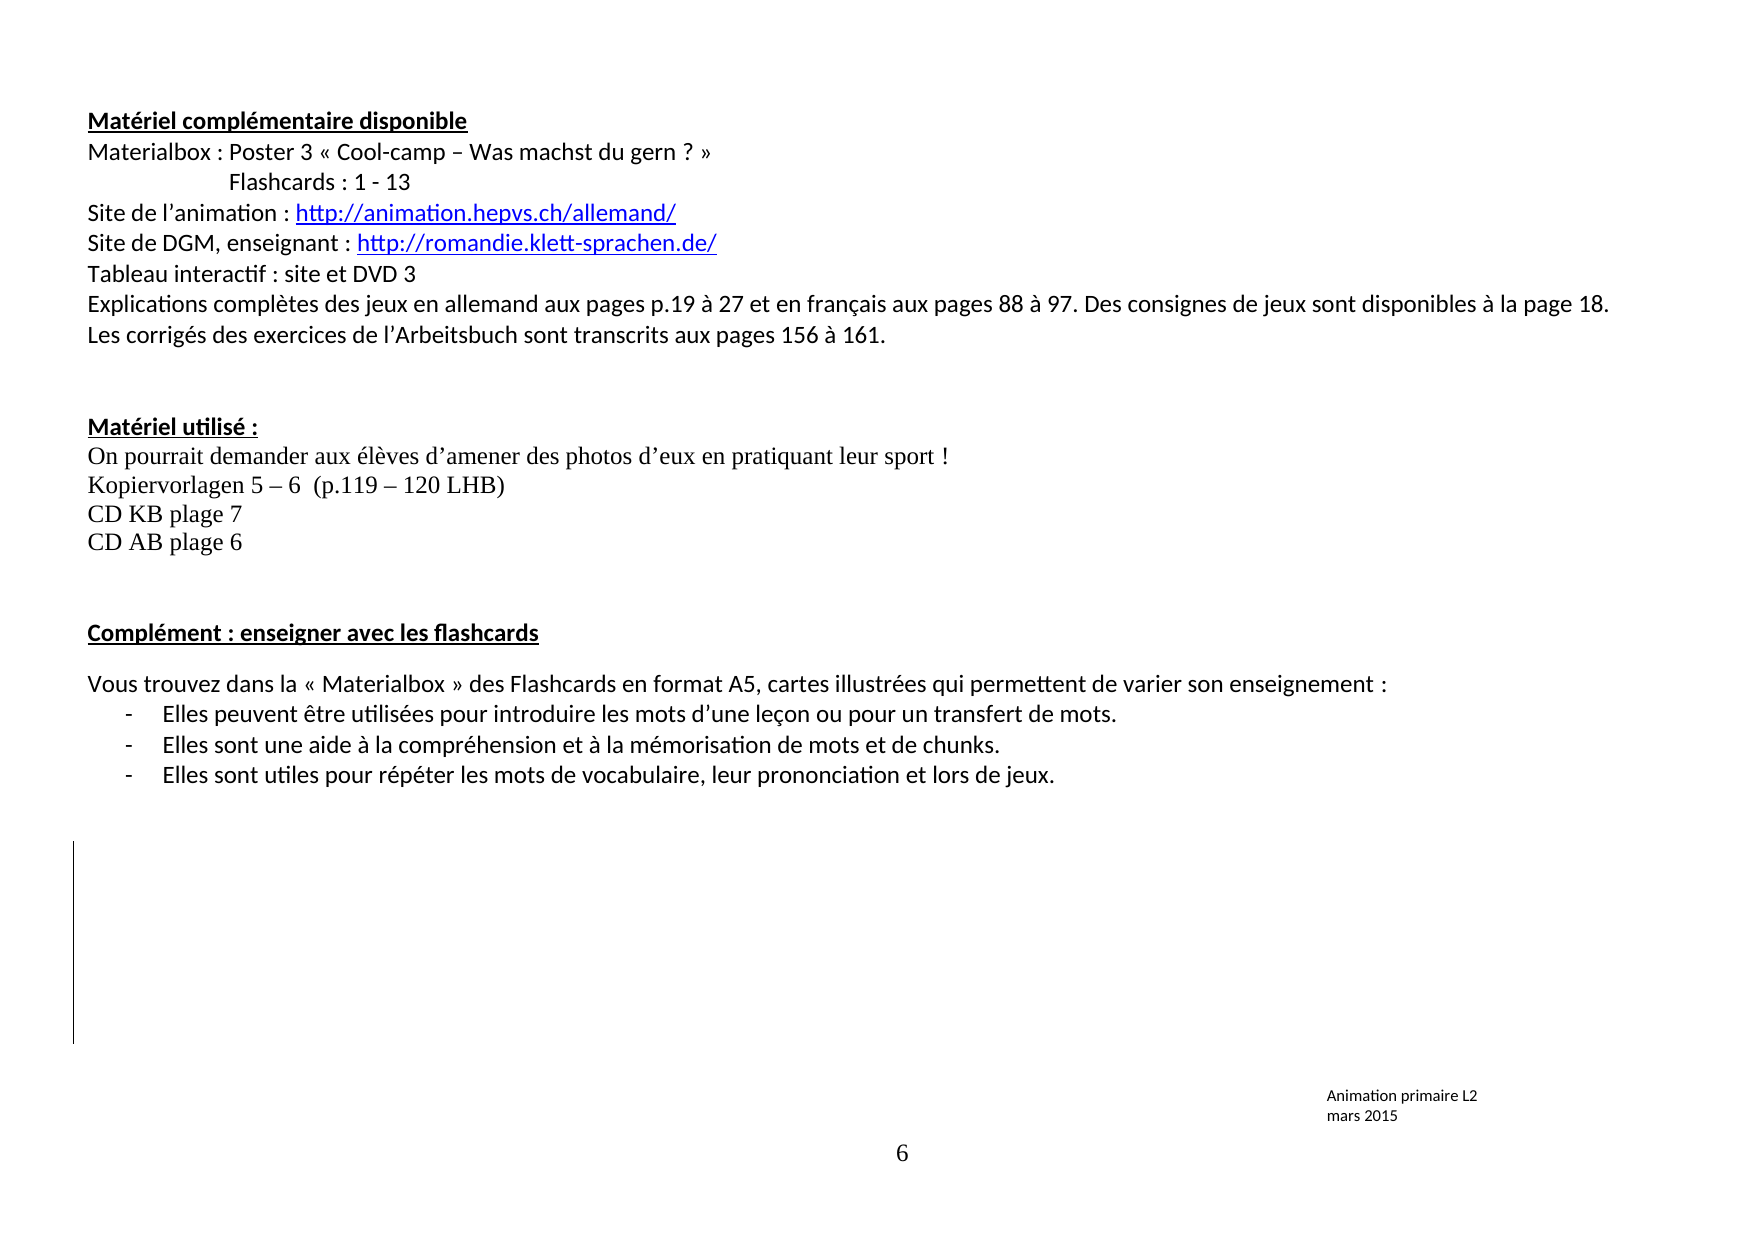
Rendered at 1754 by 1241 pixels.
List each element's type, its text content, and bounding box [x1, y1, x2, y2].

text Animation primaire L2 [87, 1085, 1717, 1105]
list Elles peuvent être utilisées pour introduire les mots d’une leçon ou pour un transfert de mots. [125, 699, 1717, 729]
text CD KB plage 7 [87, 499, 1717, 527]
text Explications complètes des jeux en allemand aux pages p.19 à 27 et en français aux pages 88 à 97. Des consignes de jeux sont disponibles à la page 18. [87, 289, 1717, 319]
text Site de DGM, enseignant : http://romandie.klett-sprachen.de/ [87, 228, 1717, 258]
text Vous trouvez dans la « Materialbox » des Flashcards en format A5, cartes illustrées qui permettent de varier son enseignement : [87, 668, 1717, 699]
list Elles sont utiles pour répéter les mots de vocabulaire, leur prononciation et lors de jeux. [125, 760, 1717, 790]
subtitle Matériel utilisé : [87, 411, 1717, 441]
subtitle Complément : enseigner avec les flashcards [87, 617, 1717, 648]
text Matériel complémentaire disponible [87, 106, 1717, 136]
text Les corrigés des exercices de l’Arbeitsbuch sont transcrits aux pages 156 à 161. [87, 319, 1717, 350]
text Flashcards : 1 - 13 [87, 167, 1717, 197]
text Tableau interactif : site et DVD 3 [87, 258, 1717, 289]
text CD AB plage 6 [87, 527, 1717, 556]
text mars 2015 [87, 1105, 1717, 1125]
text On pourrait demander aux élèves d’amener des photos d’eux en pratiquant leur sport ! [87, 441, 1717, 470]
text Site de l’animation : http://animation.hepvs.ch/allemand/ [87, 197, 1717, 228]
list Elles sont une aide à la compréhension et à la mémorisation de mots et de chunks. [125, 729, 1717, 760]
text Materialbox : Poster 3 « Cool-camp – Was machst du gern ? » [87, 136, 1717, 167]
text Kopiervorlagen 5 – 6 (p.119 – 120 LHB) [87, 470, 1717, 499]
